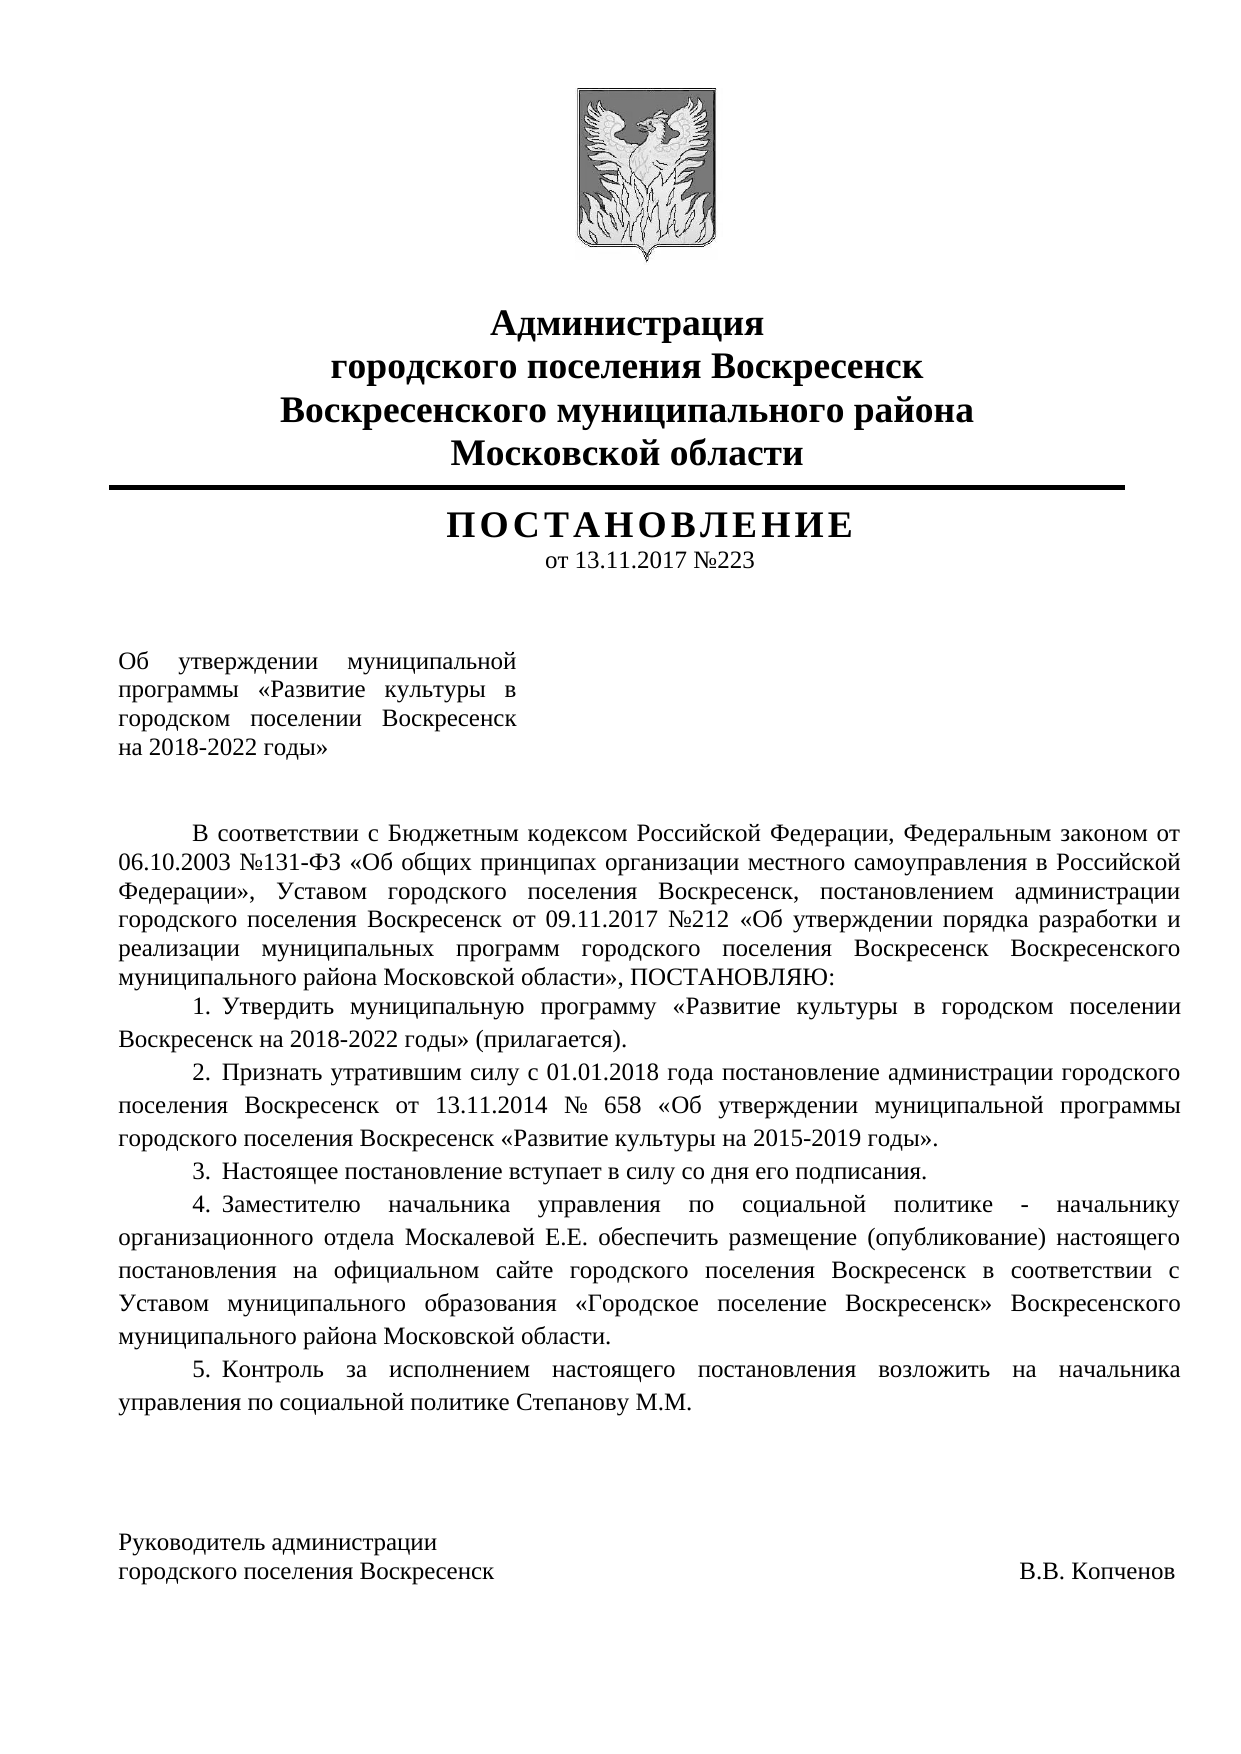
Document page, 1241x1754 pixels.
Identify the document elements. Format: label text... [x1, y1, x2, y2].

title от 13.11.2017 №223 [118, 545, 1181, 574]
list Признать утратившим силу с 01.01.2018 года постановление администрации городского поселения Воскресенск от 13.11.2014 № 658 «Об утверждении муниципальной программы городского поселения Воскресенск «Развитие культуры на 2015-2019 годы». [118, 1057, 1181, 1152]
list Администрация [73, 301, 1181, 344]
text городского поселения Воскресенск В.В. Копченов [118, 1556, 1181, 1584]
list городского поселения Воскресенск [73, 344, 1181, 387]
title ПОСТАНОВЛЕНИЕ [118, 502, 1181, 545]
title Московской области [73, 430, 1181, 473]
list Контроль за исполнением настоящего постановления возложить на начальника управления по социальной политике Степанову М.М. [118, 1354, 1181, 1416]
list Утвердить муниципальную программу «Развитие культуры в городском поселении Воскресенск на 2018-2022 годы» (прилагается). [118, 991, 1181, 1052]
list Заместителю начальника управления по социальной политике - начальнику организационного отдела Москалевой Е.Е. обеспечить размещение (опубликование) настоящего постановления на официальном сайте городского поселения Воскресенск в соответствии с Уставом муниципального образования «Городское поселение Воскресенск» Воскресенского муниципального района Московской области. [118, 1189, 1181, 1350]
list Воскресенского муниципального района [73, 387, 1181, 430]
text Об утверждении муниципальной программы «Развитие культуры в городском поселении Воскресенск на 2018-2022 годы» [118, 646, 517, 761]
text Руководитель администрации [118, 1527, 1181, 1556]
text В соответствии с Бюджетным кодексом Российской Федерации, Федеральным законом от 06.10.2003 №131-ФЗ «Об общих принципах организации местного самоуправления в Российской Федерации», Уставом городского поселения Воскресенск, постановлением администрации городского поселения Воскресенск от 09.11.2017 №212 «Об утверждении порядка разработки и реализации муниципальных программ городского поселения Воскресенск Воскресенского муниципального района Московской области», ПОСТАНОВЛЯЮ: [118, 818, 1181, 991]
list Настоящее постановление вступает в силу со дня его подписания. [118, 1156, 1181, 1184]
